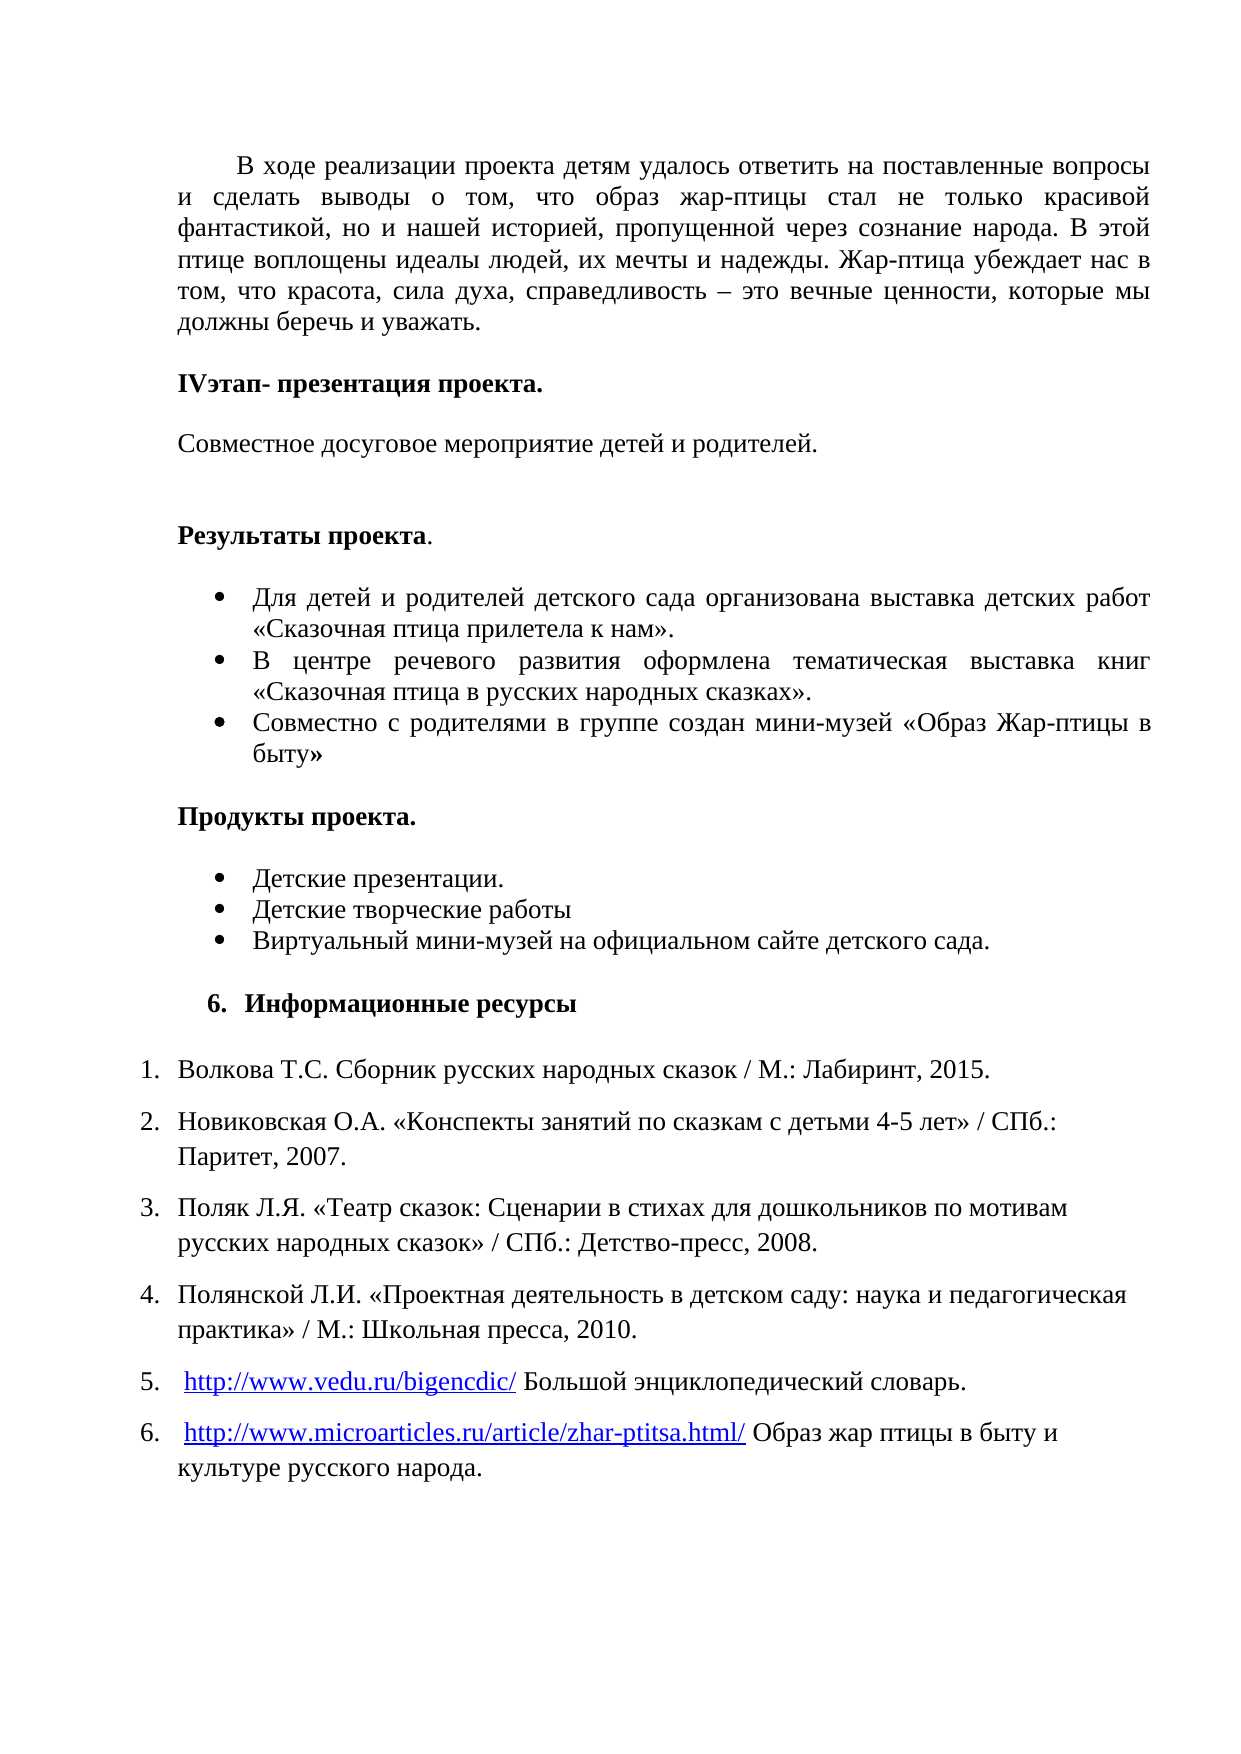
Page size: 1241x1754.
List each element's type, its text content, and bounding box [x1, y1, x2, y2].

text Продукты проекта. [177, 800, 1152, 831]
list http://www.vedu.ru/bigencdic/ Большой энциклопедический словарь. [140, 1361, 1152, 1396]
list Детские презентации. [215, 862, 1152, 893]
list Полянской Л.И. «Проектная деятельность в детском саду: наука и педагогическая практика» / М.: Школьная пресса, 2010. [140, 1274, 1152, 1344]
text IVэтап- презентация проекта. [177, 367, 1152, 398]
text Совместное досуговое мероприятие детей и родителей. [177, 428, 1152, 459]
text В ходе реализации проекта детям удалось ответить на поставленные вопросы и сделать выводы о том, что образ жар-птицы стал не только красивой фантастикой, но и нашей историей, пропущенной через сознание народа. В этой птице воплощены идеалы людей, их мечты и надежды. Жар-птица убеждает нас в том, что красота, сила духа, справедливость – это вечные ценности, которые мы должны беречь и уважать. [177, 149, 1152, 336]
list Для детей и родителей детского сада организована выставка детских работ «Сказочная птица прилетела к нам». [215, 581, 1152, 644]
list Поляк Л.Я. «Театр сказок: Сценарии в стихах для дошкольников по мотивам русских народных сказок» / СПб.: Детство-пресс, 2008. [140, 1187, 1152, 1257]
list Волкова Т.С. Сборник русских народных сказок / М.: Лабиринт, 2015. [140, 1049, 1152, 1084]
list Детские творческие работы [215, 893, 1152, 924]
text Результаты проекта. [177, 519, 1152, 550]
list Совместно с родителями в группе создан мини-музей «Образ Жар-птицы в быту» [215, 706, 1152, 768]
list В центре речевого развития оформлена тематическая выставка книг «Сказочная птица в русских народных сказках». [215, 644, 1152, 706]
list Новиковская О.А. «Конспекты занятий по сказкам с детьми 4-5 лет» / СПб.: Паритет, 2007. [140, 1101, 1152, 1171]
list Виртуальный мини-музей на официальном сайте детского сада. [215, 924, 1152, 956]
list http://www.microarticles.ru/article/zhar-ptitsa.html/ Образ жар птицы в быту и культуре русского народа. [140, 1412, 1152, 1482]
list Информационные ресурсы [207, 987, 1152, 1018]
